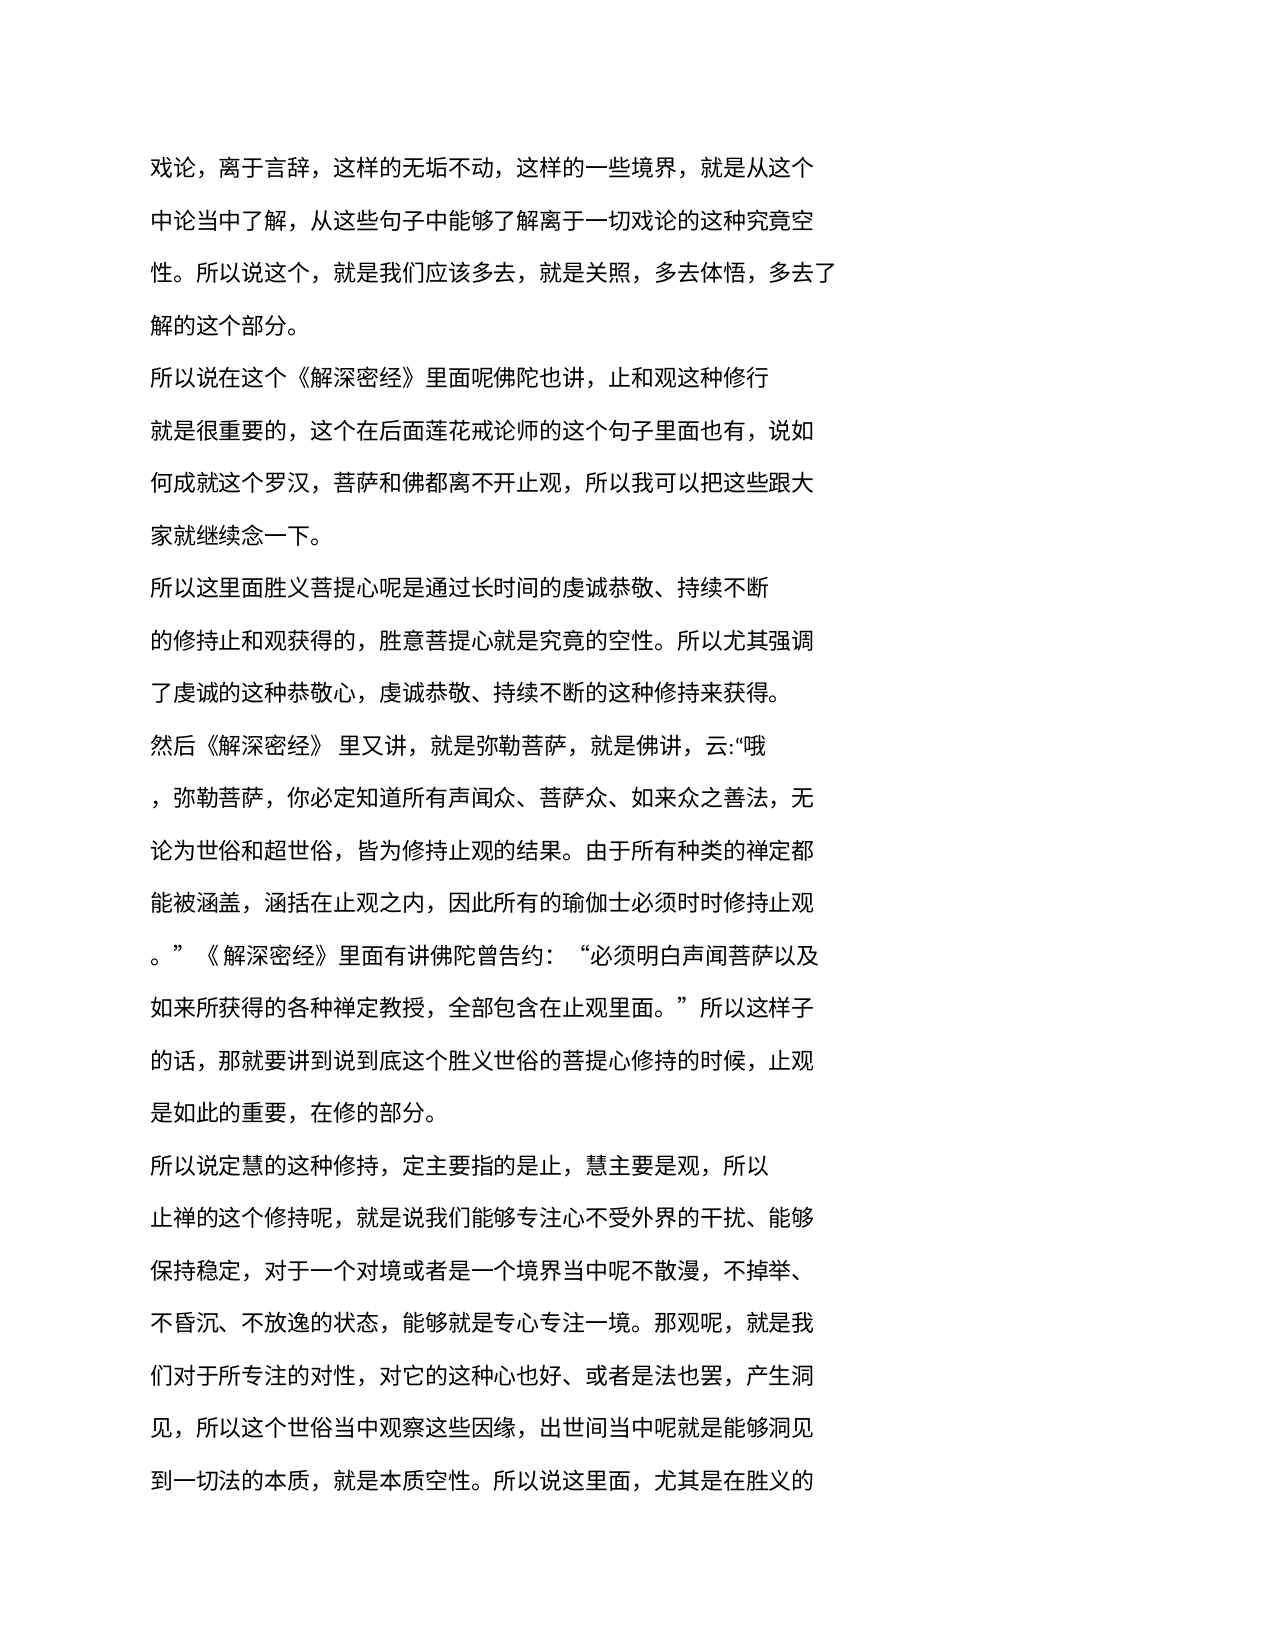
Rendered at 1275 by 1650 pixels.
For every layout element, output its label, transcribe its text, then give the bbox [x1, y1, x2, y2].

text 解的这个部分。 [150, 307, 1125, 341]
text 所以说定慧的这种修持，定主要指的是止，慧主要是观，所以 [150, 1147, 1125, 1181]
text 性。所以说这个，就是我们应该多去，就是关照，多去体悟，多去了 [150, 255, 1125, 288]
text 不昏沉、不放逸的状态，能够就是专心专注一境。那观呢，就是我 [150, 1305, 1125, 1338]
text 到一切法的本质，就是本质空性。所以说这里面，尤其是在胜义的 [150, 1462, 1125, 1496]
text 是如此的重要，在修的部分。 [150, 1095, 1125, 1128]
text 保持稳定，对于一个对境或者是一个境界当中呢不散漫，不掉举、 [150, 1252, 1125, 1286]
text 止禅的这个修持呢，就是说我们能够专注心不受外界的干扰、能够 [150, 1200, 1125, 1233]
text 何成就这个罗汉，菩萨和佛都离不开止观，所以我可以把这些跟大 [150, 465, 1125, 498]
text 。”《 解深密经》里面有讲佛陀曾告约：“必须明白声闻菩萨以及 [150, 937, 1125, 971]
text 了虔诚的这种恭敬心，虔诚恭敬、持续不断的这种修持来获得。 [150, 675, 1125, 708]
text 然后《解深密经》 里又讲，就是弥勒菩萨，就是佛讲，云:“哦 [150, 727, 1125, 761]
text 所以说在这个《解深密经》里面呢佛陀也讲，止和观这种修行 [150, 360, 1125, 393]
text 能被涵盖，涵括在止观之内，因此所有的瑜伽士必须时时修持止观 [150, 885, 1125, 918]
text 中论当中了解，从这些句子中能够了解离于一切戏论的这种究竟空 [150, 202, 1125, 236]
text 就是很重要的，这个在后面莲花戒论师的这个句子里面也有，说如 [150, 412, 1125, 446]
text 家就继续念一下。 [150, 517, 1125, 551]
text ，弥勒菩萨，你必定知道所有声闻众、菩萨众、如来众之善法，无 [150, 780, 1125, 813]
text 戏论，离于言辞，这样的无垢不动，这样的一些境界，就是从这个 [150, 150, 1125, 183]
text 的话，那就要讲到说到底这个胜义世俗的菩提心修持的时候，止观 [150, 1042, 1125, 1076]
text 如来所获得的各种禅定教授，全部包含在止观里面。”所以这样子 [150, 990, 1125, 1023]
text 论为世俗和超世俗，皆为修持止观的结果。由于所有种类的禅定都 [150, 832, 1125, 866]
text 的修持止和观获得的，胜意菩提心就是究竟的空性。所以尤其强调 [150, 622, 1125, 656]
text 们对于所专注的对性，对它的这种心也好、或者是法也罢，产生洞 [150, 1357, 1125, 1391]
text 所以这里面胜义菩提心呢是通过长时间的虔诚恭敬、持续不断 [150, 570, 1125, 603]
text 见，所以这个世俗当中观察这些因缘，出世间当中呢就是能够洞见 [150, 1410, 1125, 1443]
